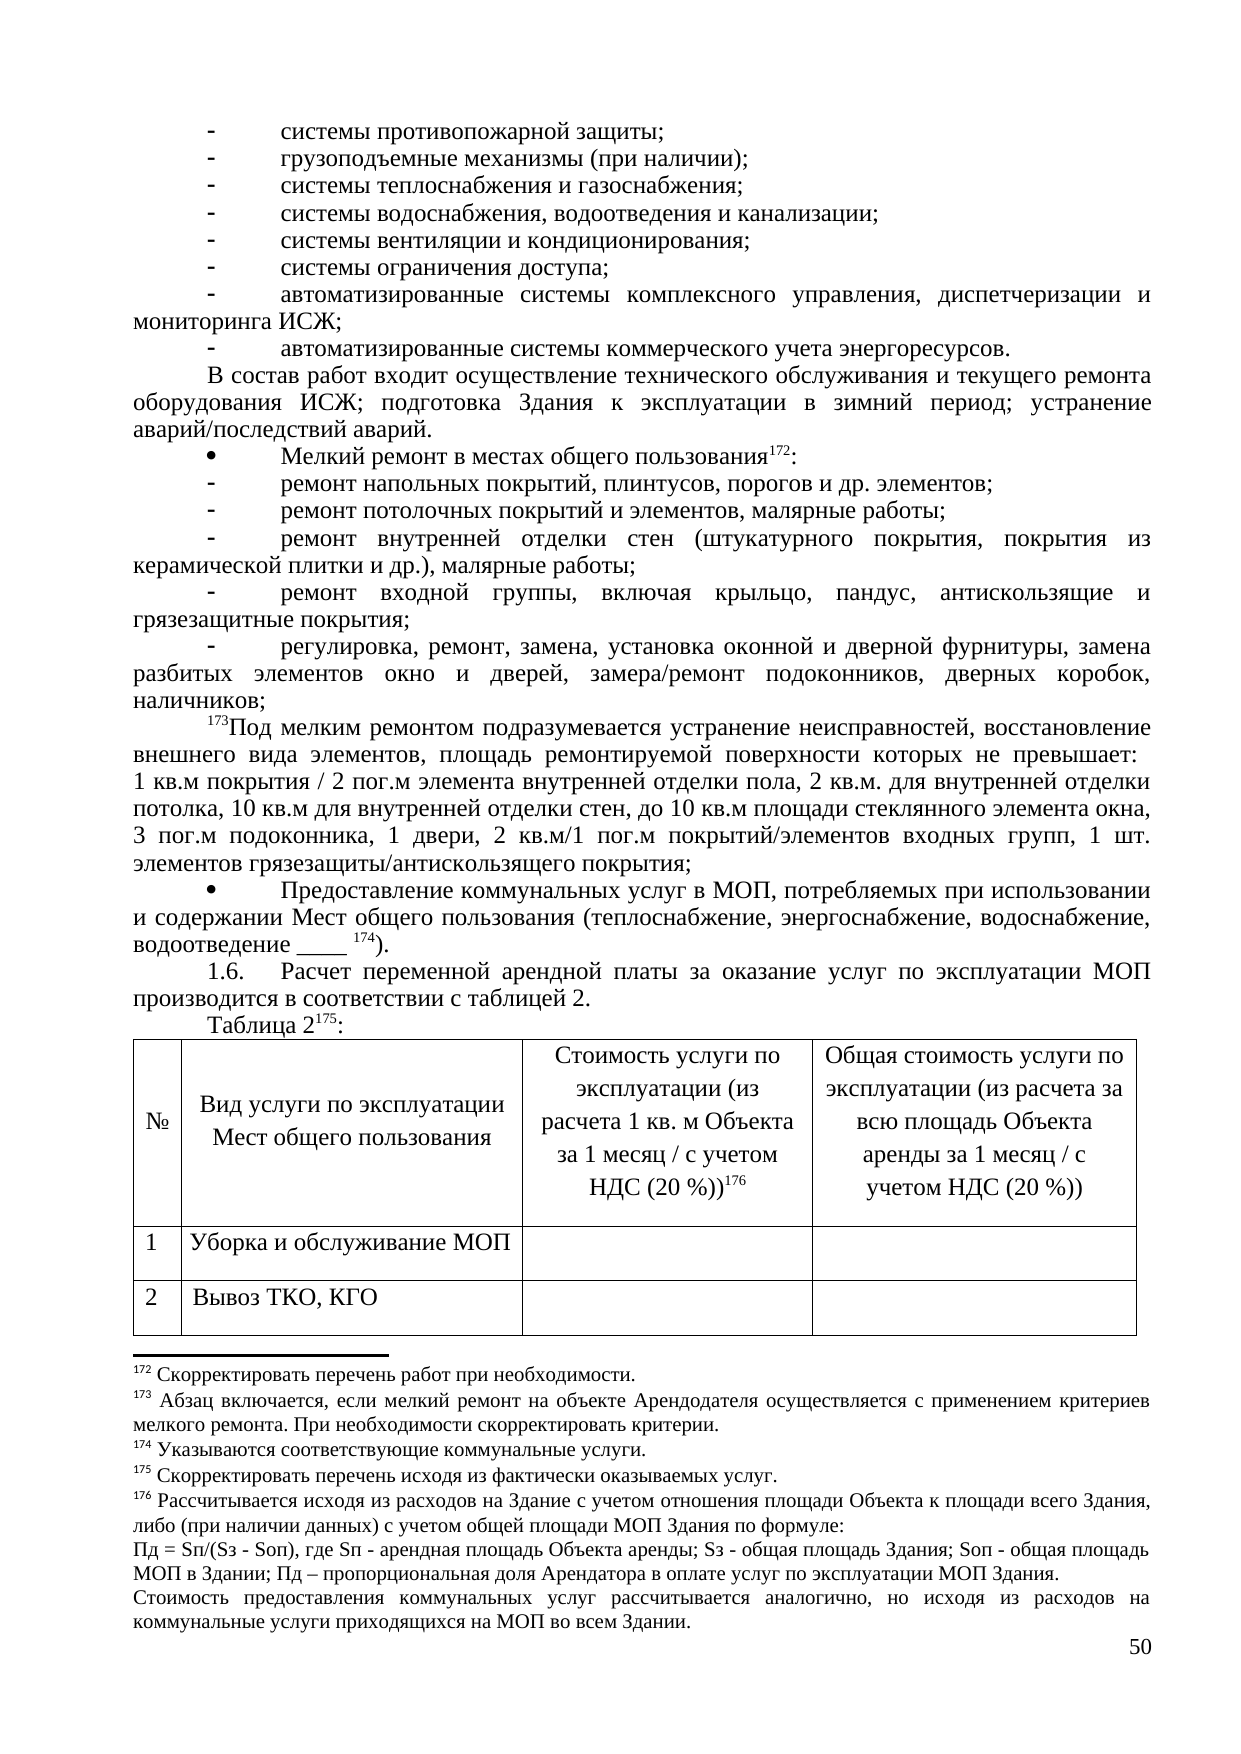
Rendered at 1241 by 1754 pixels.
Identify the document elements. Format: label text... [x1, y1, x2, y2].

table_cell [523, 1281, 812, 1335]
list Расчет переменной арендной платы за оказание услуг по эксплуатации МОП производится в соответствии с таблицей 2. [133, 958, 1152, 1012]
table_cell Уборка и обслуживание МОП [182, 1227, 522, 1280]
list системы вентиляции и кондиционирования; [133, 226, 1152, 253]
list Мелкий ремонт в местах общего пользования: [133, 443, 1152, 470]
list автоматизированные системы коммерческого учета энергоресурсов. [133, 335, 1152, 362]
text Под мелким ремонтом подразумевается устранение неисправностей, восстановление внешнего вида элементов, площадь ремонтируемой поверхности которых не превышает: 1 кв.м покрытия / 2 пог.м элемента внутренней отделки пола, 2 кв.м. для внутренней отделки потолка, 10 кв.м для внутренней отделки стен, до 10 кв.м площади стеклянного элемента окна, 3 пог.м подоконника, 1 двери, 2 кв.м/1 пог.м покрытий/элементов входных групп, 1 шт. элементов грязезащиты/антискользящего покрытия; [133, 714, 1152, 876]
list регулировка, ремонт, замена, установка оконной и дверной фурнитуры, замена разбитых элементов окно и дверей, замера/ремонт подоконников, дверных коробок, наличников; [133, 633, 1152, 714]
list ремонт входной группы, включая крыльцо, пандус, антискользящие и грязезащитные покрытия; [133, 578, 1152, 633]
list автоматизированные системы комплексного управления, диспетчеризации и мониторинга ИСЖ; [133, 281, 1152, 335]
list ремонт напольных покрытий, плинтусов, порогов и др. элементов; [133, 470, 1152, 497]
text Таблица 2: [133, 1012, 1152, 1039]
list системы водоснабжения, водоотведения и канализации; [133, 199, 1152, 226]
table_cell [813, 1227, 1136, 1280]
table_cell 2 [134, 1281, 181, 1335]
table_header № [134, 1040, 181, 1226]
table_header Стоимость услуги по эксплуатации (из расчета 1 кв. м Объекта за 1 месяц / с учетом НДС (20 %)) [523, 1040, 812, 1226]
list системы противопожарной защиты; [133, 118, 1152, 145]
table_cell Вывоз ТКО, КГО [182, 1281, 522, 1335]
text В состав работ входит осуществление технического обслуживания и текущего ремонта оборудования ИСЖ; подготовка Здания к эксплуатации в зимний период; устранение аварий/последствий аварий. [133, 362, 1152, 443]
table_cell [813, 1281, 1136, 1335]
table_cell [523, 1227, 812, 1280]
list системы теплоснабжения и газоснабжения; [133, 172, 1152, 199]
list ремонт внутренней отделки стен (штукатурного покрытия, покрытия из керамической плитки и др.), малярные работы; [133, 524, 1152, 578]
table_header Вид услуги по эксплуатации Мест общего пользования [182, 1040, 522, 1226]
list ремонт потолочных покрытий и элементов, малярные работы; [133, 497, 1152, 524]
table_header Общая стоимость услуги по эксплуатации (из расчета за всю площадь Объекта аренды за 1 месяц / с учетом НДС (20 %)) [813, 1040, 1136, 1226]
list Предоставление коммунальных услуг в МОП, потребляемых при использовании и содержании Мест общего пользования (теплоснабжение, энергоснабжение, водоснабжение, водоотведение ____ ). [133, 876, 1152, 958]
list грузоподъемные механизмы (при наличии); [133, 145, 1152, 172]
table_cell 1 [134, 1227, 181, 1280]
list системы ограничения доступа; [133, 253, 1152, 281]
